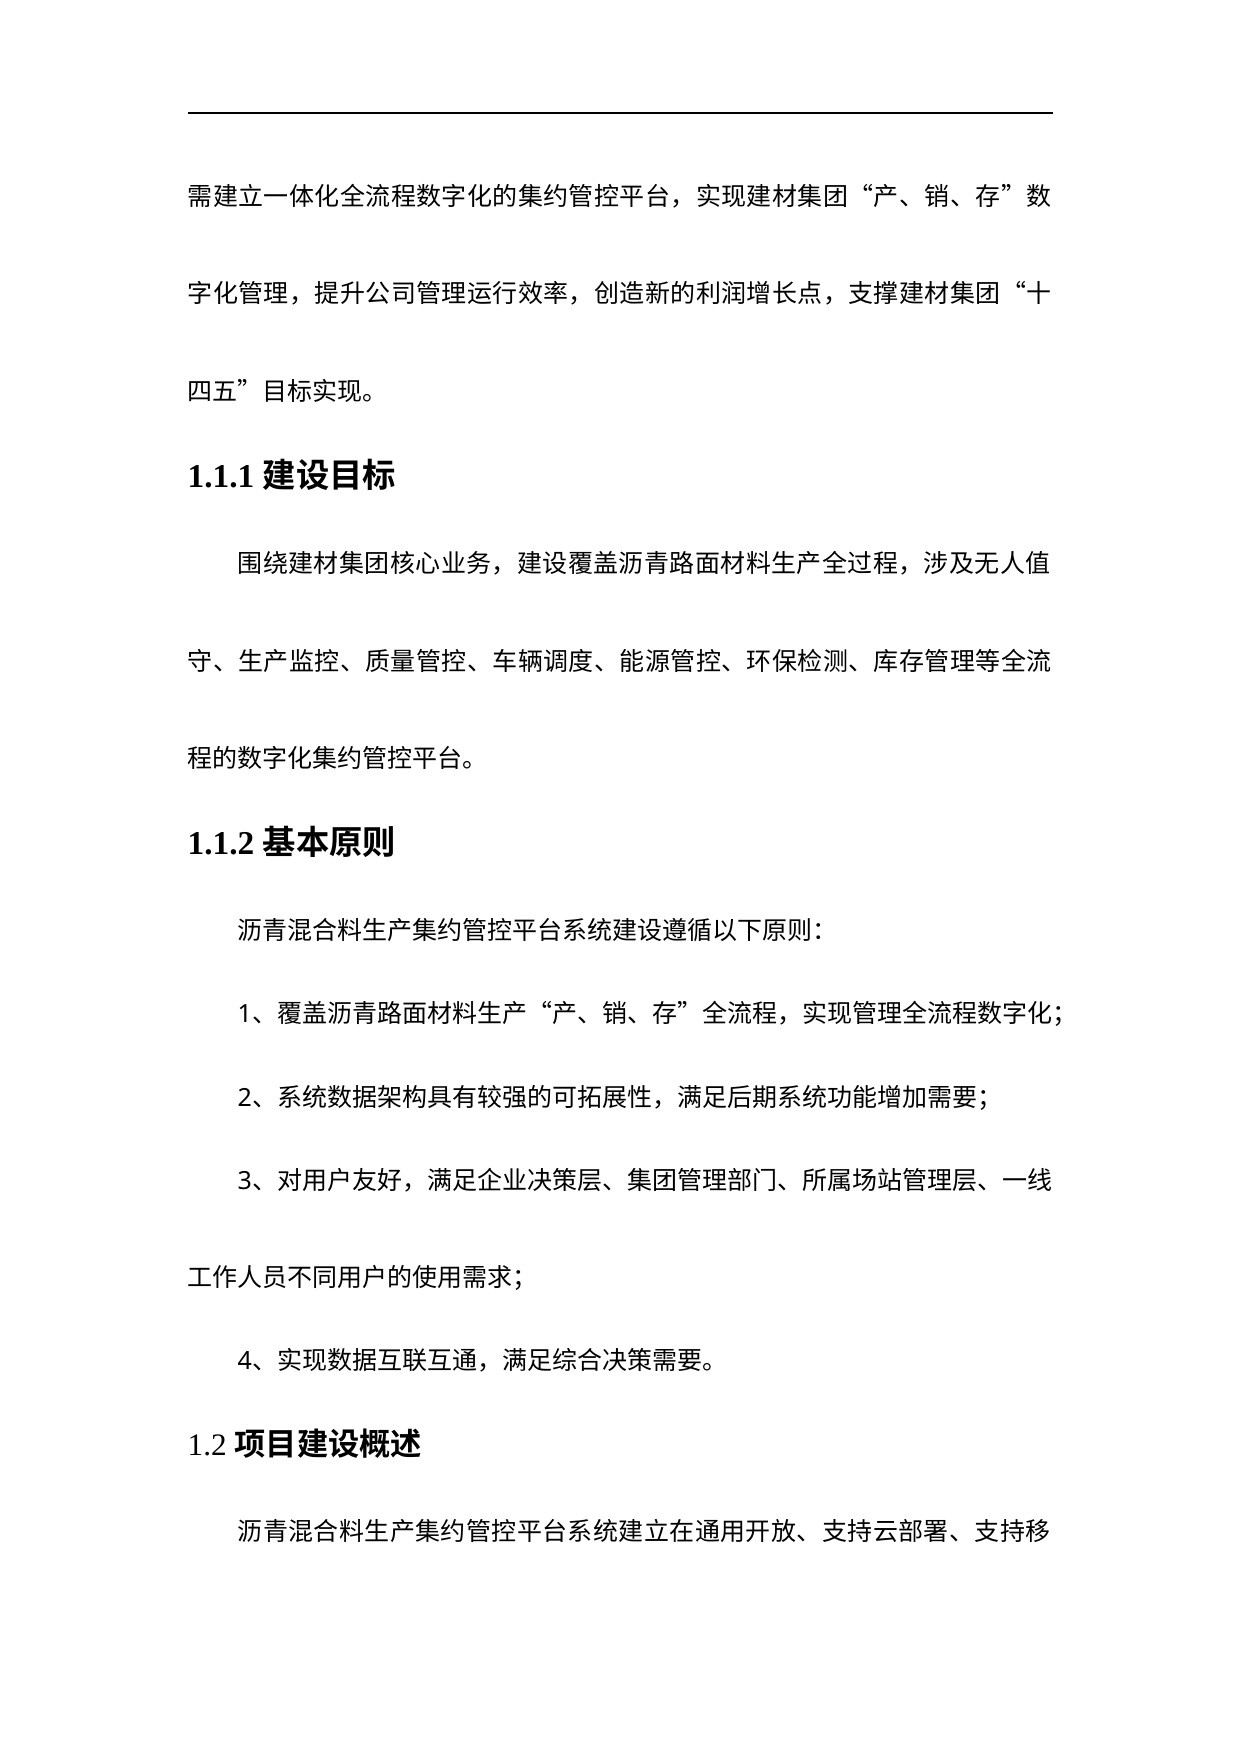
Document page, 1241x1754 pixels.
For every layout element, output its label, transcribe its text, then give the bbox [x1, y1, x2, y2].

subtitle 基本原则 [187, 807, 1053, 872]
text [187, 1497, 1053, 1562]
text 4、实现数据互联互通，满足综合决策需要。 [187, 1326, 1053, 1391]
subtitle 项目建设概述 [187, 1409, 1053, 1474]
text 围绕建材集团核心业务，建设覆盖沥青路面材料生产全过程，涉及无人值守、生产监控、质量管控、车辆调度、能源管控、环保检测、库存管理等全流程的数字化集约管控平台。 [187, 529, 1053, 789]
text 2、系统数据架构具有较强的可拓展性，满足后期系统功能增加需要； [187, 1063, 1053, 1128]
subtitle 建设目标 [187, 440, 1053, 505]
text 沥青混合料生产集约管控平台系统建设遵循以下原则： [187, 896, 1053, 961]
text 3、对用户友好，满足企业决策层、集团管理部门、所属场站管理层、一线工作人员不同用户的使用需求； [187, 1146, 1053, 1308]
text 1、覆盖沥青路面材料生产“产、销、存”全流程，实现管理全流程数字化； [187, 979, 1053, 1044]
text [187, 162, 1053, 422]
